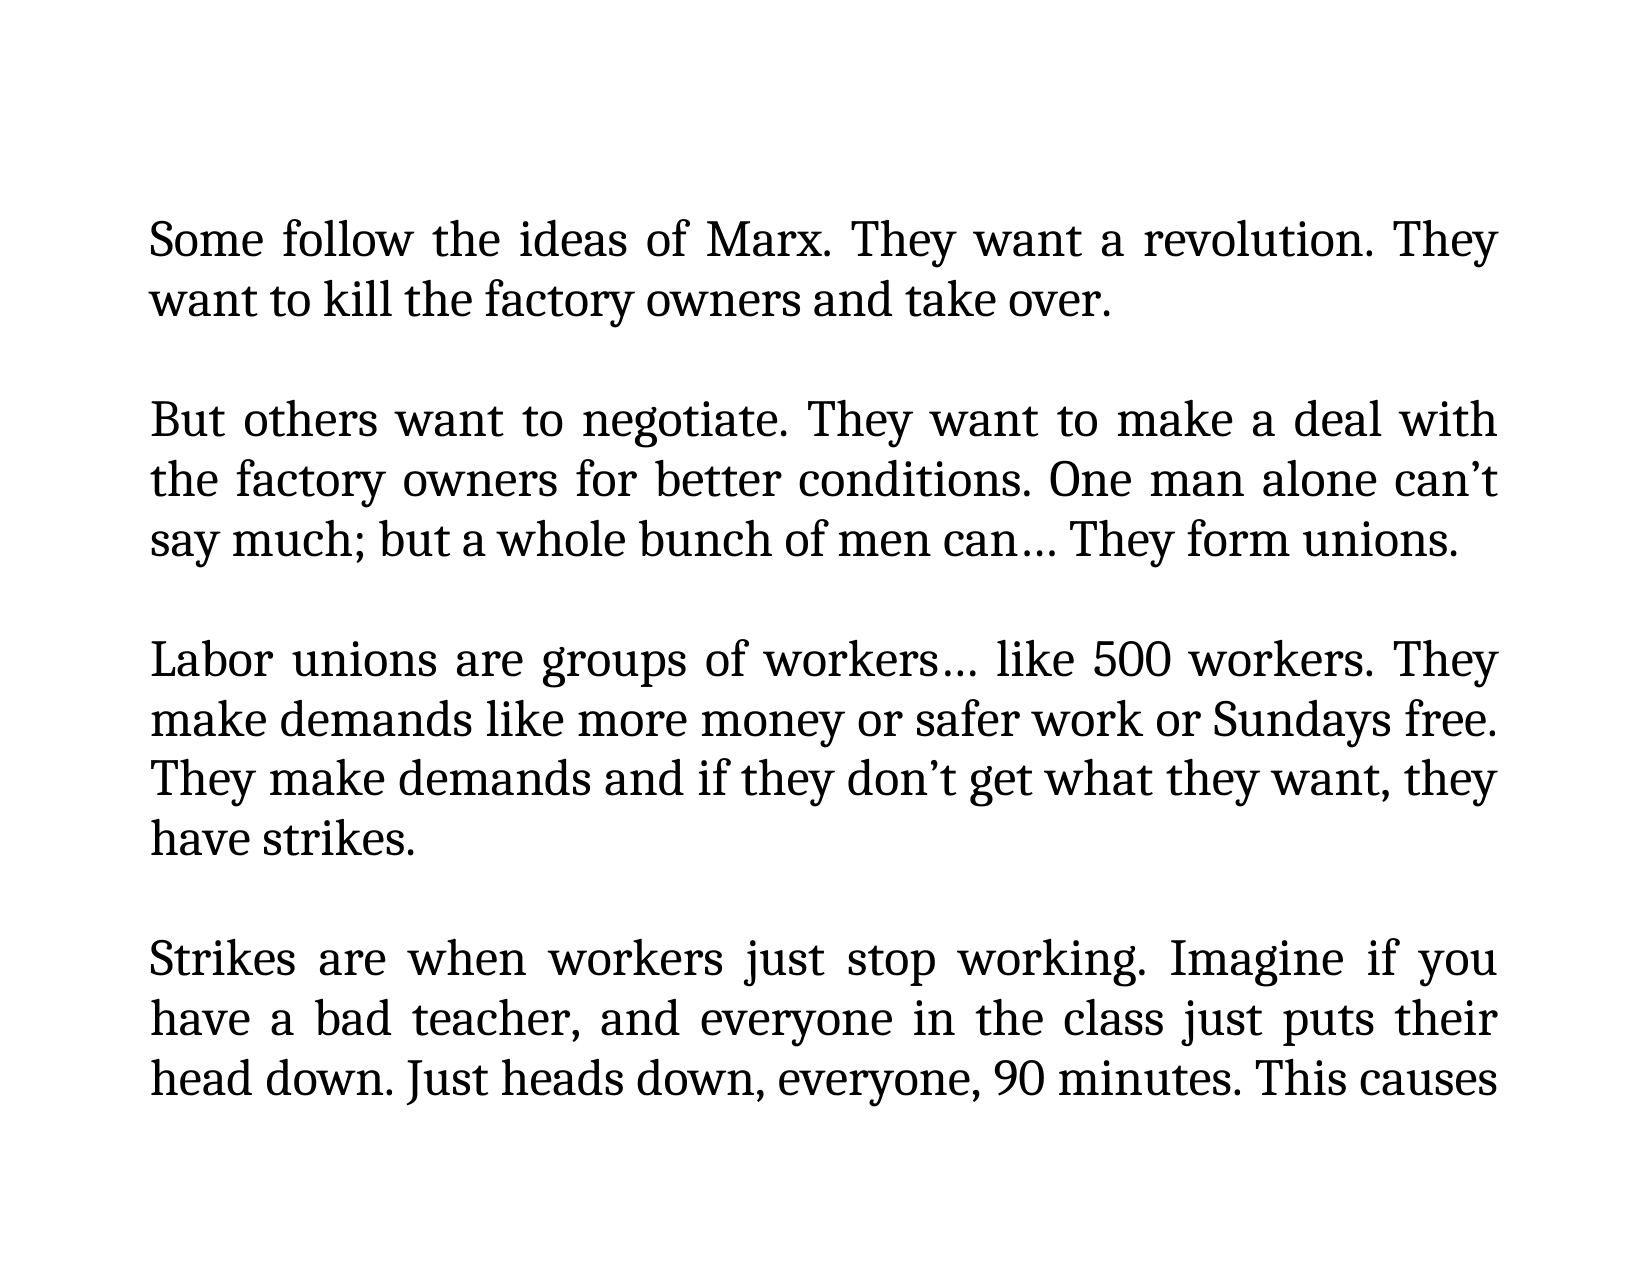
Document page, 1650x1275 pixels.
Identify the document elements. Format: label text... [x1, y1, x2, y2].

list But others want to negotiate. They want to make a deal with the factory owners for better conditions. One man alone can’t say much; but a whole bunch of men can… They form unions. [150, 389, 1500, 569]
list Some follow the ideas of Marx. They want a revolution. They want to kill the factory owners and take over. [150, 210, 1500, 330]
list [150, 929, 1500, 1108]
list Labor unions are groups of workers… like 500 workers. They make demands like more money or safer work or Sundays free. They make demands and if they don’t get what they want, they have strikes. [150, 629, 1500, 869]
